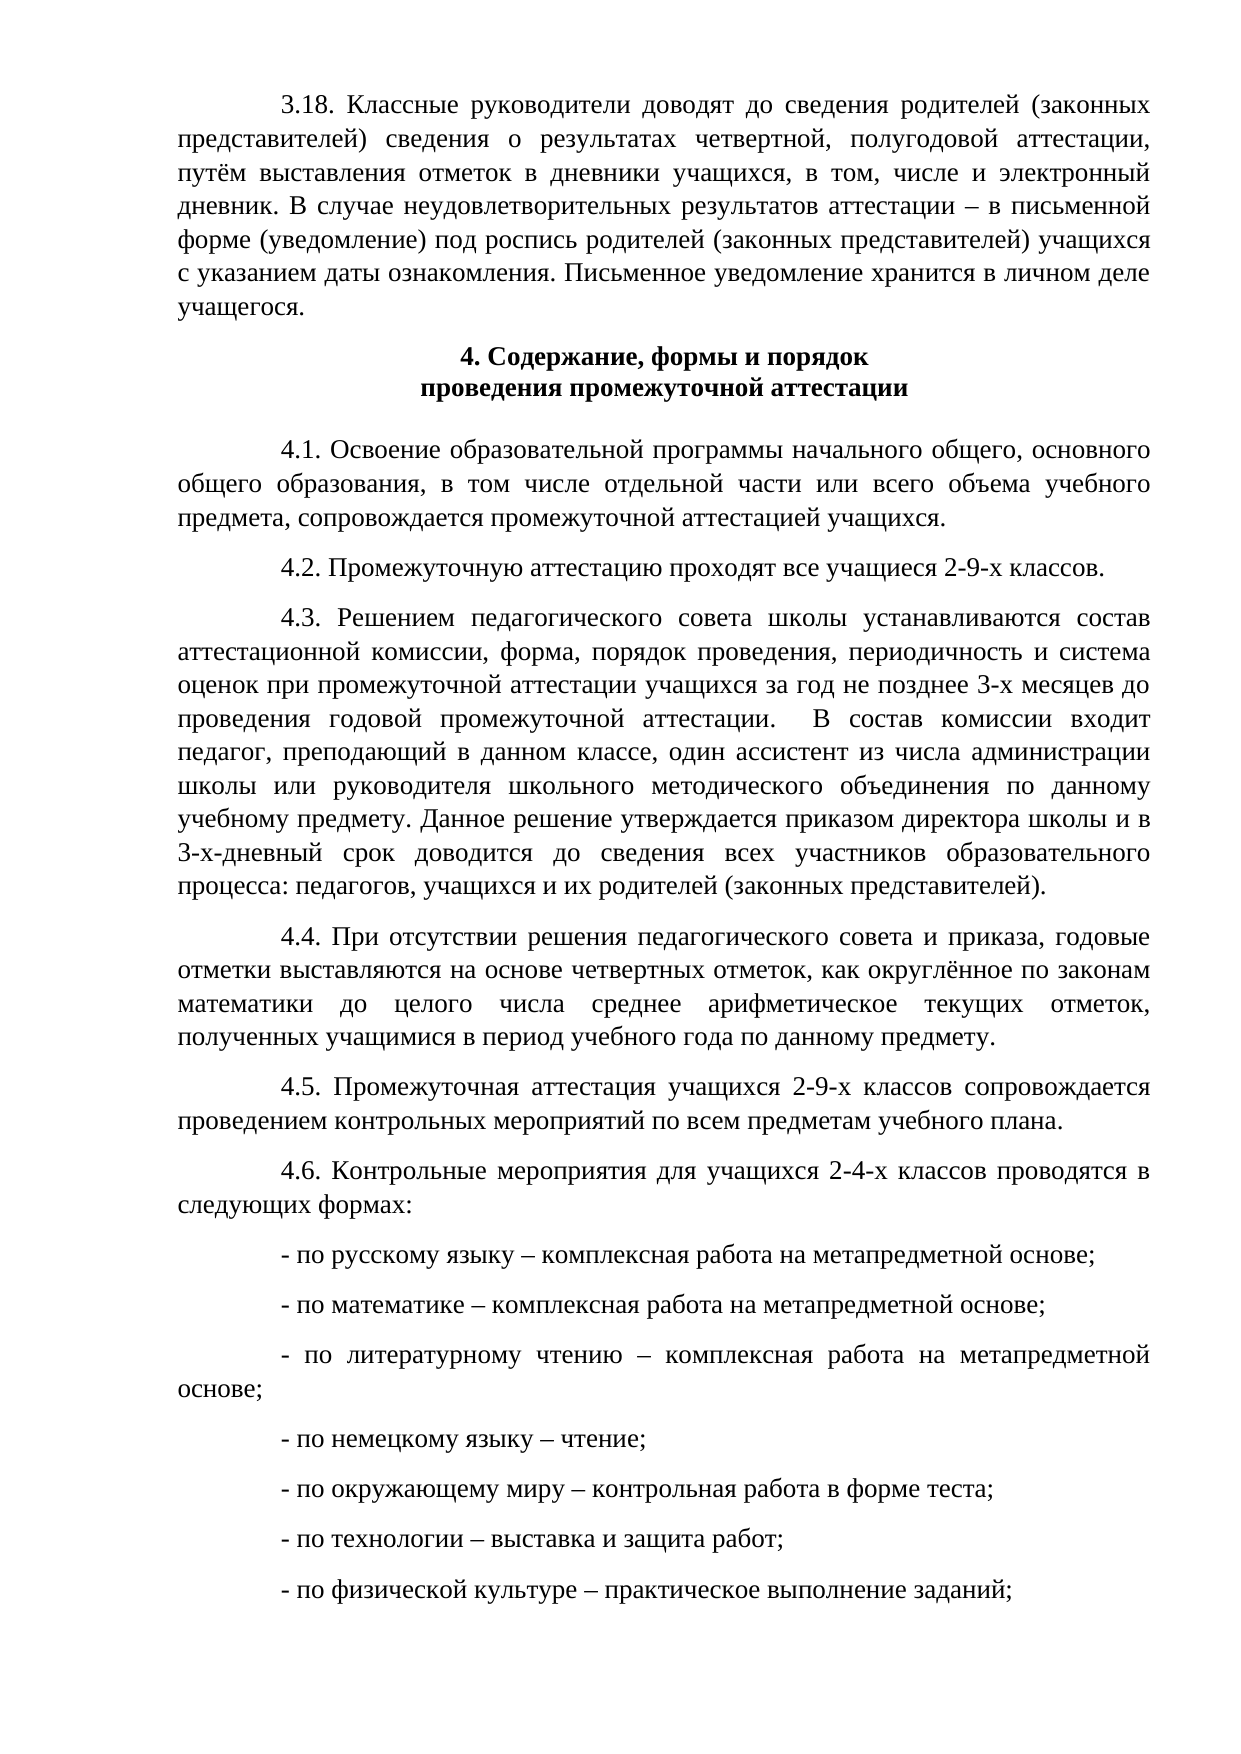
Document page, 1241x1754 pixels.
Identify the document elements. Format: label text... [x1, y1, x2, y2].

text 4.3. Решением педагогического совета школы устанавливаются состав аттестационной комиссии, форма, порядок проведения, периодичность и система оценок при промежуточной аттестации учащихся за год не позднее 3-х месяцев до проведения годовой промежуточной аттестации. В состав комиссии входит педагог, преподающий в данном классе, один ассистент из числа администрации школы или руководителя школьного методического объединения по данному учебному предмету. Данное решение утверждается приказом директора школы и в 3-х-дневный срок доводится до сведения всех участников образовательного процесса: педагогов, учащихся и их родителей (законных представителей). [177, 601, 1152, 901]
text - по физической культуре – практическое выполнение заданий; [177, 1573, 1152, 1604]
text 4. Содержание, формы и порядок [177, 340, 1152, 371]
text - по немецкому языку – чтение; [177, 1422, 1152, 1453]
text - по математике – комплексная работа на метапредметной основе; [177, 1288, 1152, 1319]
text 4.4. При отсутствии решения педагогического совета и приказа, годовые отметки выставляются на основе четвертных отметок, как округлённое по законам математики до целого числа среднее арифметическое текущих отметок, полученных учащимися в период учебного года по данному предмету. [177, 919, 1152, 1051]
text - по русскому языку – комплексная работа на метапредметной основе; [177, 1238, 1152, 1269]
text проведения промежуточной аттестации [177, 371, 1152, 402]
text 4.5. Промежуточная аттестация учащихся 2-9-х классов сопровождается проведением контрольных мероприятий по всем предметам учебного плана. [177, 1070, 1152, 1135]
text - по литературному чтению – комплексная работа на метапредметной основе; [177, 1338, 1152, 1403]
text - по технологии – выставка и защита работ; [177, 1522, 1152, 1554]
text 4.6. Контрольные мероприятия для учащихся 2-4-х классов проводятся в следующих формах: [177, 1154, 1152, 1219]
text 4.1. Освоение образовательной программы начального общего, основного общего образования, в том числе отдельной части или всего объема учебного предмета, сопровождается промежуточной аттестацией учащихся. [177, 433, 1152, 532]
text - по окружающему миру – контрольная работа в форме теста; [177, 1472, 1152, 1503]
text 3.18. Классные руководители доводят до сведения родителей (законных представителей) сведения о результатах четвертной, полугодовой аттестации, путём выставления отметок в дневники учащихся, в том, числе и электронный дневник. В случае неудовлетворительных результатов аттестации – в письменной форме (уведомление) под роспись родителей (законных представителей) учащихся с указанием даты ознакомления. Письменное уведомление хранится в личном деле учащегося. [177, 89, 1152, 321]
text 4.2. Промежуточную аттестацию проходят все учащиеся 2-9-х классов. [177, 551, 1152, 582]
